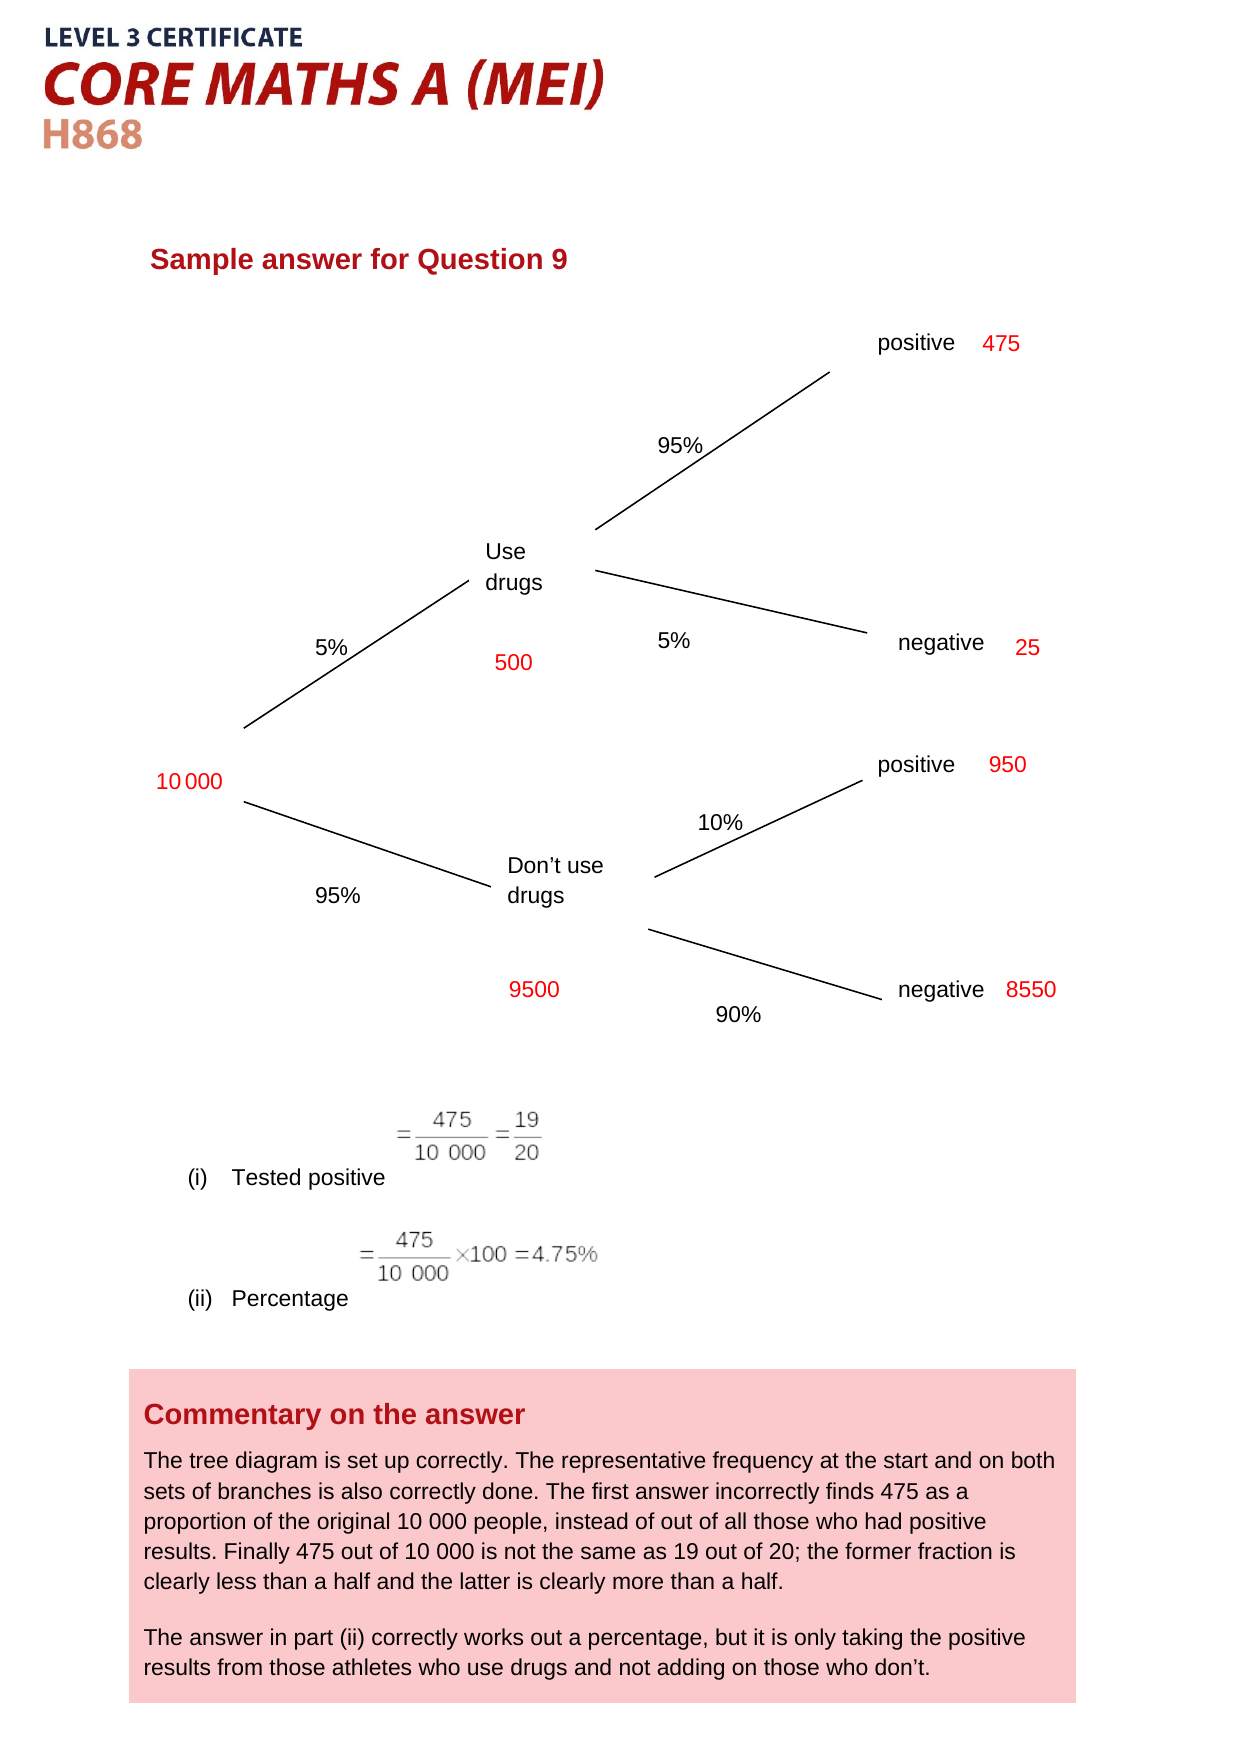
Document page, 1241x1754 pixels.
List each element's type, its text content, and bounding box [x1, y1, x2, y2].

list Percentage [187, 1225, 1152, 1311]
list Tested positive [187, 1104, 1152, 1191]
subtitle Sample answer for Question 9 [150, 172, 1152, 276]
picture [4, 0, 1236, 172]
